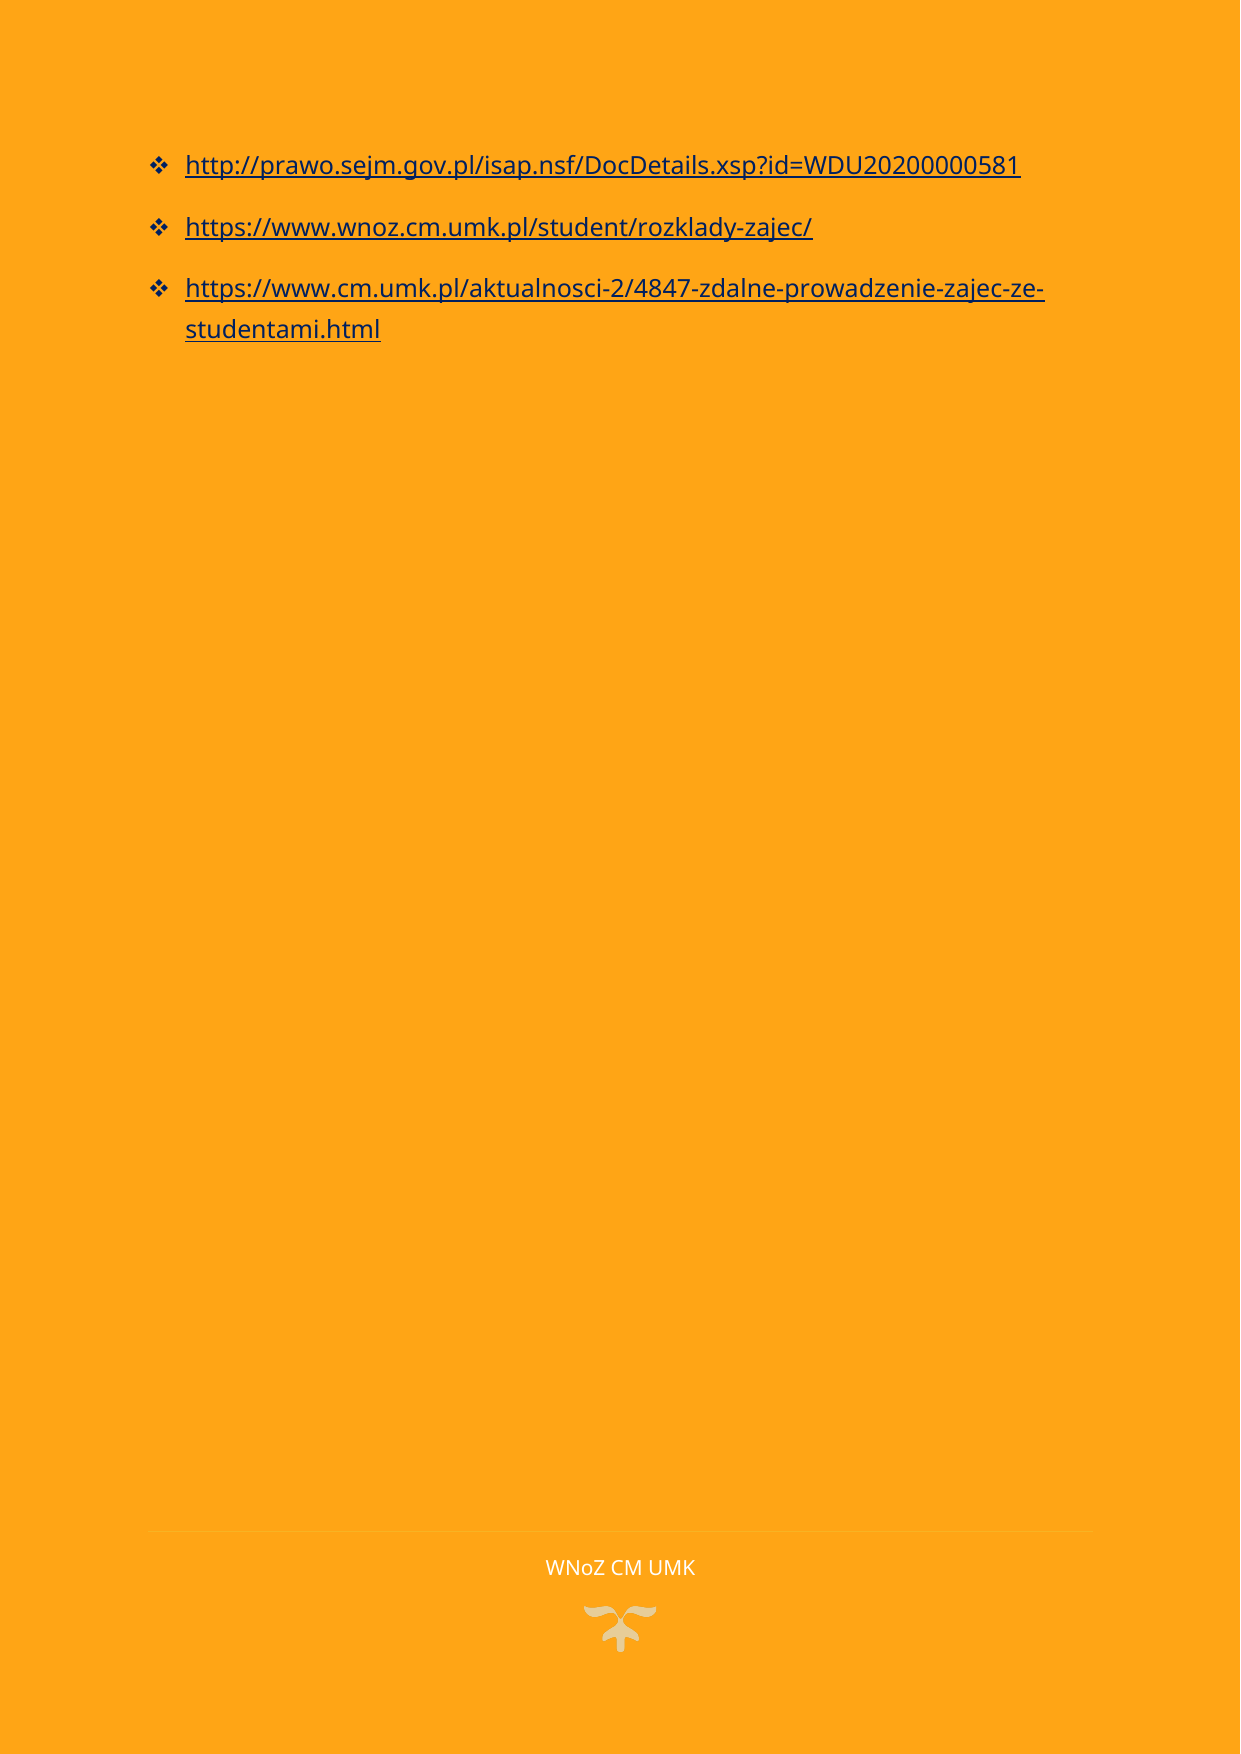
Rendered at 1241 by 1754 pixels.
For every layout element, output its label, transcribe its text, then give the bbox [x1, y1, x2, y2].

list https://www.wnoz.cm.umk.pl/student/rozklady-zajec/ [148, 209, 1093, 243]
list https://www.cm.umk.pl/aktualnosci-2/4847-zdalne-prowadzenie-zajec-ze-studentami.html [148, 271, 1093, 346]
list http://prawo.sejm.gov.pl/isap.nsf/DocDetails.xsp?id=WDU20200000581 [148, 148, 1093, 182]
